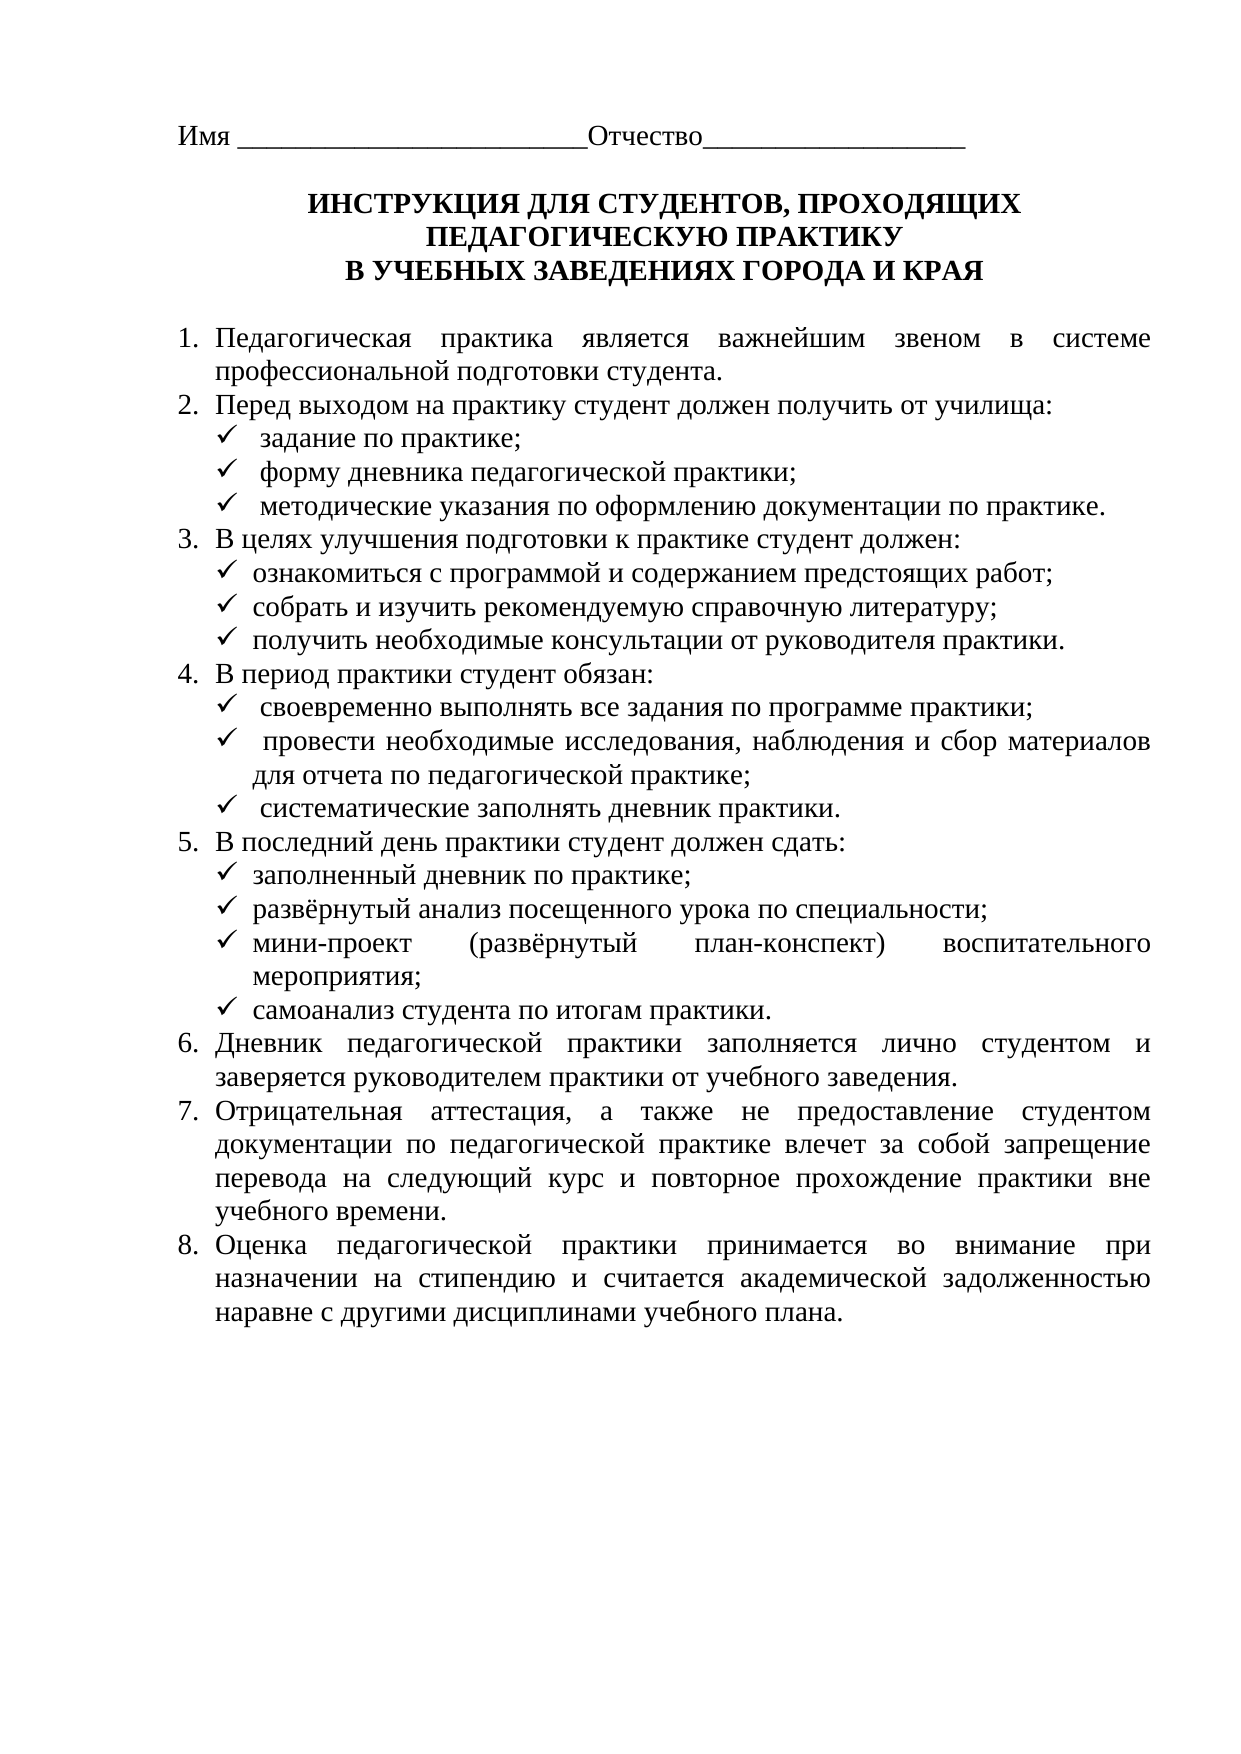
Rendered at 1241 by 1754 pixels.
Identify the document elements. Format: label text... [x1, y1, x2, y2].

text ПЕДАГОГИЧЕСКУЮ ПРАКТИКУ [177, 219, 1152, 253]
list методические указания по оформлению документации по практике. [215, 488, 1152, 521]
list В последний день практики студент должен сдать: [177, 824, 1152, 857]
list собрать и изучить рекомендуемую справочную литературу; [215, 589, 1152, 622]
list заполненный дневник по практике; [215, 857, 1152, 891]
list Отрицательная аттестация, а также не предоставление студентом документации по педагогической практике влечет за собой запрещение перевода на следующий курс и повторное прохождение практики вне учебного времени. [177, 1093, 1152, 1227]
list систематические заполнять дневник практики. [215, 790, 1152, 824]
list получить необходимые консультации от руководителя практики. [215, 622, 1152, 656]
list самоанализ студента по итогам практики. [215, 992, 1152, 1026]
list развёрнутый анализ посещенного урока по специальности; [215, 891, 1152, 925]
list задание по практике; [215, 421, 1152, 454]
list Дневник педагогической практики заполняется лично студентом и заверяется руководителем практики от учебного заведения. [177, 1026, 1152, 1093]
list Перед выходом на практику студент должен получить от училища: [177, 387, 1152, 421]
text ИНСТРУКЦИЯ ДЛЯ СТУДЕНТОВ, ПРОХОДЯЩИХ [177, 186, 1152, 219]
list В период практики студент обязан: [177, 656, 1152, 689]
list мини-проект (развёрнутый план-конспект) воспитательного мероприятия; [215, 925, 1152, 992]
list форму дневника педагогической практики; [215, 454, 1152, 488]
list В целях улучшения подготовки к практике студент должен: [177, 521, 1152, 555]
list Педагогическая практика является важнейшим звеном в системе профессиональной подготовки студента. [177, 320, 1152, 387]
list своевременно выполнять все задания по программе практики; [215, 689, 1152, 723]
text Имя ________________________Отчество__________________ [177, 118, 1152, 152]
list Оценка педагогической практики принимается во внимание при назначении на стипендию и считается академической задолженностью наравне с другими дисциплинами учебного плана. [177, 1227, 1152, 1327]
list ознакомиться с программой и содержанием предстоящих работ; [215, 555, 1152, 589]
text В УЧЕБНЫХ ЗАВЕДЕНИЯХ ГОРОДА И КРАЯ [177, 253, 1152, 286]
list провести необходимые исследования, наблюдения и сбор материалов для отчета по педагогической практике; [215, 723, 1152, 790]
